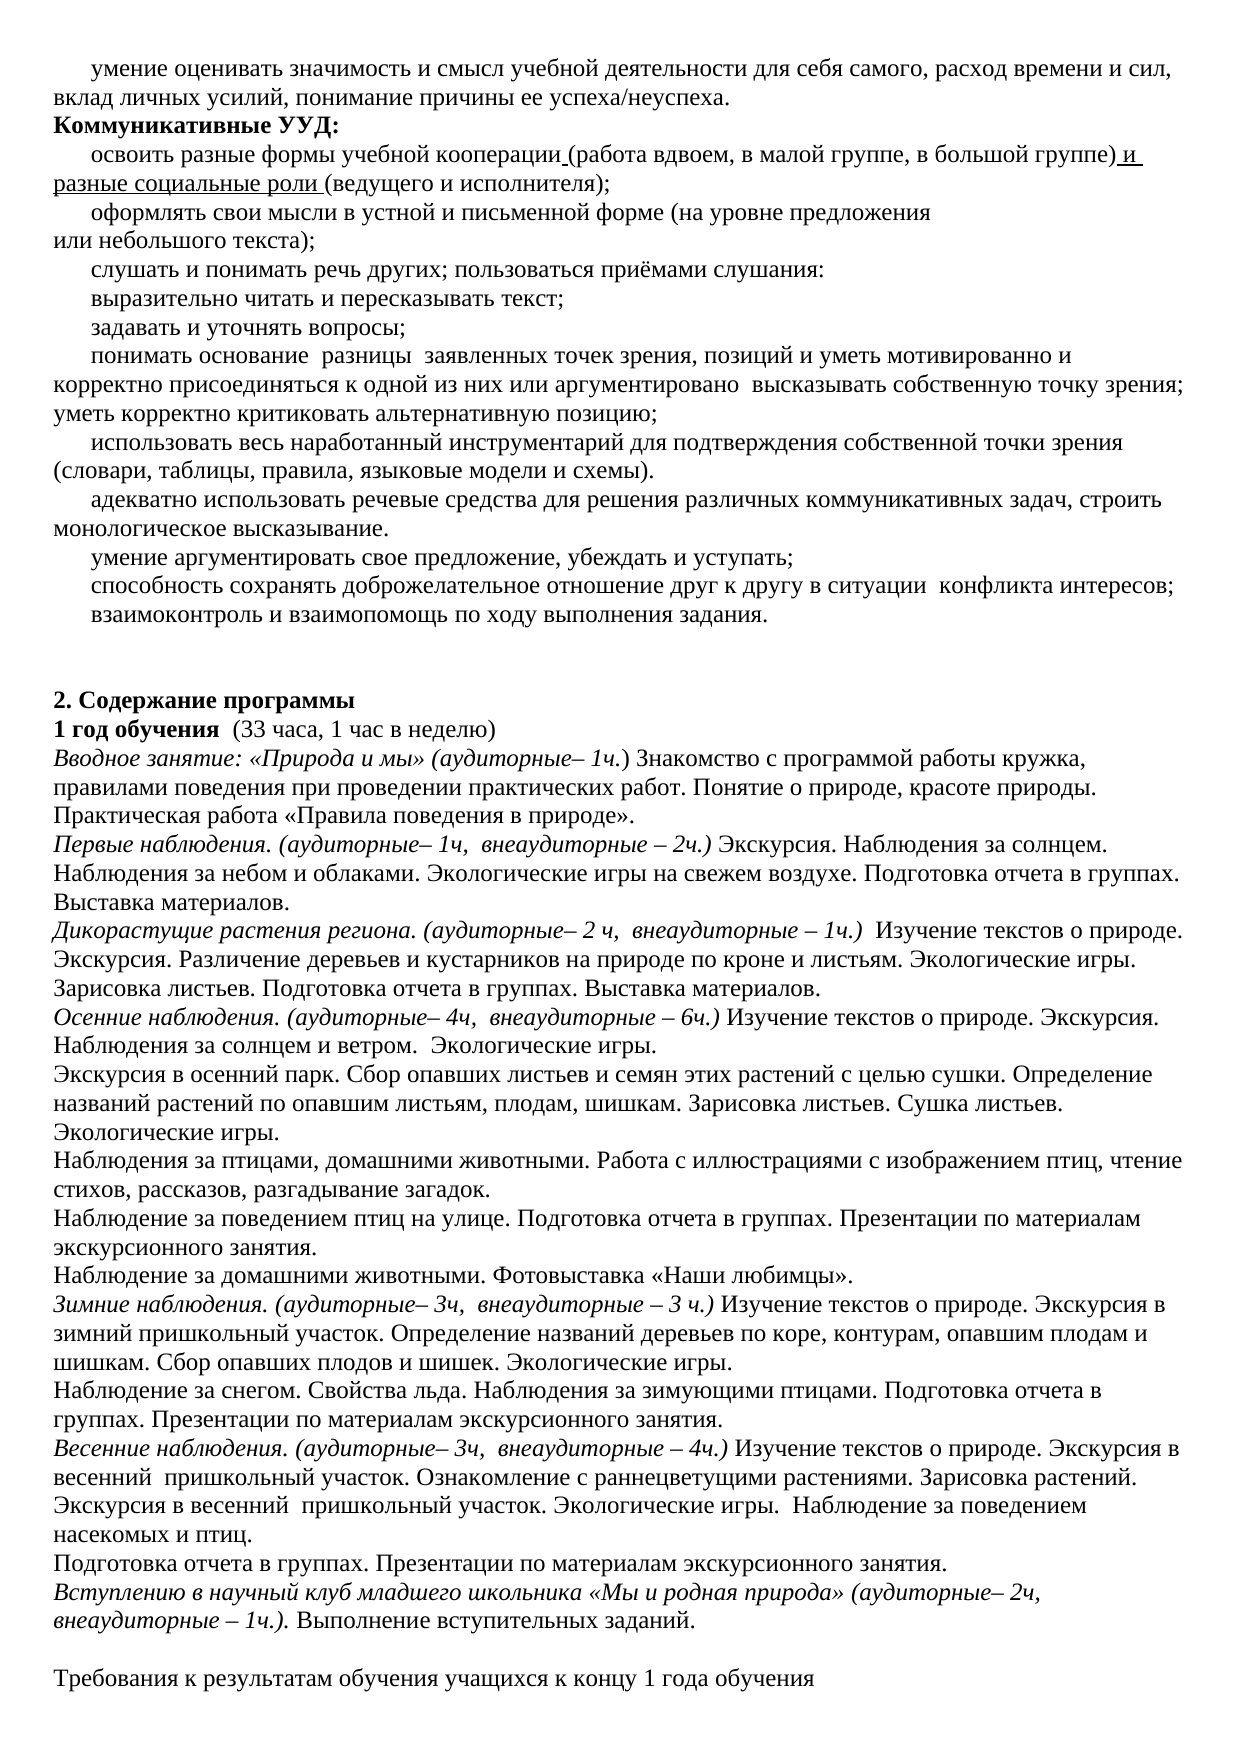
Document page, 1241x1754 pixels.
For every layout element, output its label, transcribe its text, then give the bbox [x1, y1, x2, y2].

list задавать и уточнять вопросы; [53, 312, 1187, 341]
text Требования к результатам обучения учащихся к концу 1 года обучения [53, 1663, 1187, 1692]
list понимать основание разницы заявленных точек зрения, позиций и уметь мотивированно и корректно присоединяться к одной из них или аргументировано высказывать собственную точку зрения; уметь корректно критиковать альтернативную позицию; [53, 341, 1187, 427]
text Наблюдение за снегом. Свойства льда. Наблюдения за зимующими птицами. Подготовка отчета в группах. Презентации по материалам экскурсионного занятия. [53, 1376, 1187, 1433]
text Наблюдение за домашними животными. Фотовыставка «Наши любимцы». [53, 1261, 1187, 1289]
list использовать весь наработанный инструментарий для подтверждения собственной точки зрения (словари, таблицы, правила, языковые модели и схемы). [53, 427, 1187, 484]
text Дикорастущие растения региона. (аудиторные– 2 ч, внеаудиторные – 1ч.) Изучение текстов о природе. Экскурсия. Различение деревьев и кустарников на природе по кроне и листьям. Экологические игры. Зарисовка листьев. Подготовка отчета в группах. Выставка материалов. [53, 916, 1187, 1002]
text Вступлению в научный клуб младшего школьника «Мы и родная природа» (аудиторные– 2ч, внеаудиторные – 1ч.). Выполнение вступительных заданий. [53, 1577, 1187, 1634]
list умение аргументировать свое предложение, убеждать и уступать; [53, 542, 1187, 571]
text Подготовка отчета в группах. Презентации по материалам экскурсионного занятия. [53, 1548, 1187, 1577]
text или небольшого текста); [53, 226, 1187, 254]
list взаимоконтроль и взаимопомощь по ходу выполнения задания. [53, 599, 1187, 628]
text 1 год обучения (33 часа, 1 час в неделю) [53, 714, 1187, 743]
list адекватно использовать речевые средства для решения различных коммуникативных задач, строить монологическое высказывание. [53, 484, 1187, 542]
list способность сохранять доброжелательное отношение друг к другу в ситуации конфликта интересов; [53, 571, 1187, 599]
text Первые наблюдения. (аудиторные– 1ч, внеаудиторные – 2ч.) Экскурсия. Наблюдения за солнцем. Наблюдения за небом и облаками. Экологические игры на свежем воздухе. Подготовка отчета в группах. Выставка материалов. [53, 829, 1187, 916]
text Экскурсия в осенний парк. Сбор опавших листьев и семян этих растений с целью сушки. Определение названий растений по опавшим листьям, плодам, шишкам. Зарисовка листьев. Сушка листьев. Экологические игры. [53, 1059, 1187, 1146]
text Зимние наблюдения. (аудиторные– 3ч, внеаудиторные – 3 ч.) Изучение текстов о природе. Экскурсия в зимний пришкольный участок. Определение названий деревьев по коре, контурам, опавшим плодам и шишкам. Сбор опавших плодов и шишек. Экологические игры. [53, 1289, 1187, 1376]
text Наблюдения за птицами, домашними животными. Работа с иллюстрациями с изображением птиц, чтение стихов, рассказов, разгадывание загадок. [53, 1146, 1187, 1203]
text Наблюдение за поведением птиц на улице. Подготовка отчета в группах. Презентации по материалам экскурсионного занятия. [53, 1203, 1187, 1261]
list слушать и понимать речь других; пользоваться приёмами слушания: [53, 254, 1187, 283]
text Вводное занятие: «Природа и мы» (аудиторные– 1ч.) Знакомство с программой работы кружка, правилами поведения при проведении практических работ. Понятие о природе, красоте природы. [53, 743, 1187, 801]
list выразительно читать и пересказывать текст; [53, 283, 1187, 312]
list умение оценивать значимость и смысл учебной деятельности для себя самого, расход времени и сил, вклад личных усилий, понимание причины ее успеха/неуспеха. [53, 53, 1187, 111]
list освоить разные формы учебной кооперации (работа вдвоем, в малой группе, в большой группе) и разные социальные роли (ведущего и исполнителя); [53, 139, 1187, 197]
text Коммуникативные УУД: [53, 111, 1187, 139]
text Практическая работа «Правила поведения в природе». [53, 801, 1187, 829]
text Весенние наблюдения. (аудиторные– 3ч, внеаудиторные – 4ч.) Изучение текстов о природе. Экскурсия в весенний пришкольный участок. Ознакомление с раннецветущими растениями. Зарисовка растений. Экскурсия в весенний пришкольный участок. Экологические игры. Наблюдение за поведением насекомых и птиц. [53, 1433, 1187, 1548]
text Осенние наблюдения. (аудиторные– 4ч, внеаудиторные – 6ч.) Изучение текстов о природе. Экскурсия. Наблюдения за солнцем и ветром. Экологические игры. [53, 1002, 1187, 1059]
list оформлять свои мысли в устной и письменной форме (на уровне предложения [53, 197, 1187, 226]
text 2. Содержание программы [53, 686, 1187, 714]
